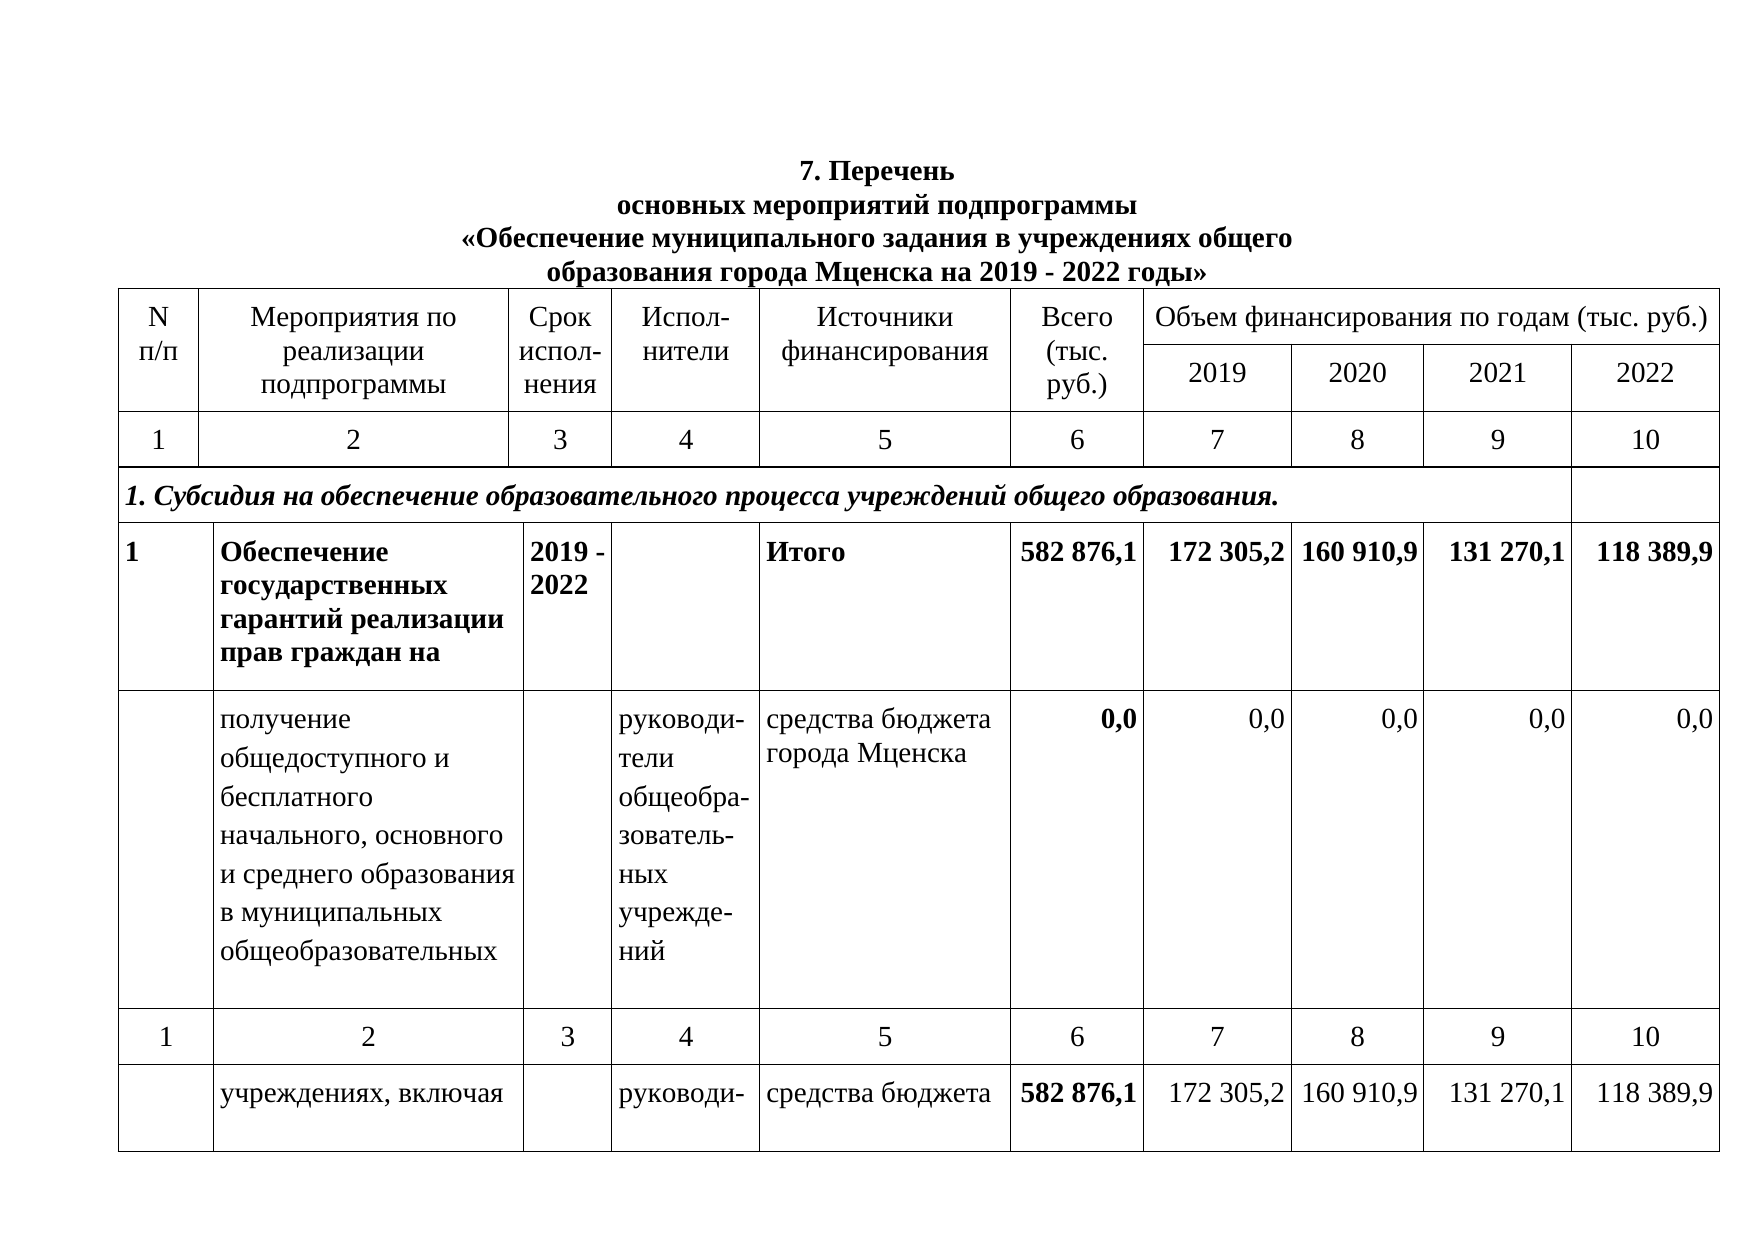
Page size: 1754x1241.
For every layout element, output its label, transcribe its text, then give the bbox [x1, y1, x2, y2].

title «Обеспечение муниципального задания в учреждениях общего [118, 221, 1636, 254]
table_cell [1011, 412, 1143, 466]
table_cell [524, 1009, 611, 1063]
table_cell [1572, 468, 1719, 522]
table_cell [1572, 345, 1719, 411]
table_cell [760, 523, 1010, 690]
title 7. Перечень [118, 153, 1636, 187]
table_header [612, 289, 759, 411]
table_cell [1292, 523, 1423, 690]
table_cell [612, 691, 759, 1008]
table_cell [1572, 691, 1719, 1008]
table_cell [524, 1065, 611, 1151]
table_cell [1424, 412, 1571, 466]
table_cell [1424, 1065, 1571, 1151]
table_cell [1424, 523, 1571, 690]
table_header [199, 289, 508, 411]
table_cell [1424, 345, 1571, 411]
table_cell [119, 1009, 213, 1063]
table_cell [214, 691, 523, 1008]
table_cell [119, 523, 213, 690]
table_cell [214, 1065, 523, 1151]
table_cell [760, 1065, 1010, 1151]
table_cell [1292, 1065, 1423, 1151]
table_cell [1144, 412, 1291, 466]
title основных мероприятий подпрограммы [118, 187, 1636, 221]
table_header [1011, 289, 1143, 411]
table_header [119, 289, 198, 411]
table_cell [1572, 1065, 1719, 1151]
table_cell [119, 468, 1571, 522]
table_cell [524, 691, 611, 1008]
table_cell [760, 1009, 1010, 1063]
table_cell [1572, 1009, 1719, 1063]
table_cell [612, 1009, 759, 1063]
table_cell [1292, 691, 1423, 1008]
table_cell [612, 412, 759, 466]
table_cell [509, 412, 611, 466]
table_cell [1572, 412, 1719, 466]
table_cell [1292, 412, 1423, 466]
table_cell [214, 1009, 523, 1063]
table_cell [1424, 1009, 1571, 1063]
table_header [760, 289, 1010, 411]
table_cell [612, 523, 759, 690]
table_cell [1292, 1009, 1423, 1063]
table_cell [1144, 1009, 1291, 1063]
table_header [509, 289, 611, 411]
title образования города Мценска на 2019 - 2022 годы» [118, 254, 1636, 288]
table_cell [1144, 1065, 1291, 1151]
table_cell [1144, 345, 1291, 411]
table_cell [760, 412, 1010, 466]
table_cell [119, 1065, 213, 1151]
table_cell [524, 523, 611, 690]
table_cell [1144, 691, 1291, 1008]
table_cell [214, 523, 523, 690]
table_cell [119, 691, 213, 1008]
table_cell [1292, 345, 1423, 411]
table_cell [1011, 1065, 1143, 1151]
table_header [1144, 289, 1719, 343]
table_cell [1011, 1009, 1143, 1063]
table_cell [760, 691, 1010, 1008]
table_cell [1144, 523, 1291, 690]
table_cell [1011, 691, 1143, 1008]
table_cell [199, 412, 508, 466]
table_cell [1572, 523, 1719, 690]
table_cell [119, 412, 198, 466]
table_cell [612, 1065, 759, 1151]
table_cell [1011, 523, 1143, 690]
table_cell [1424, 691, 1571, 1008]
